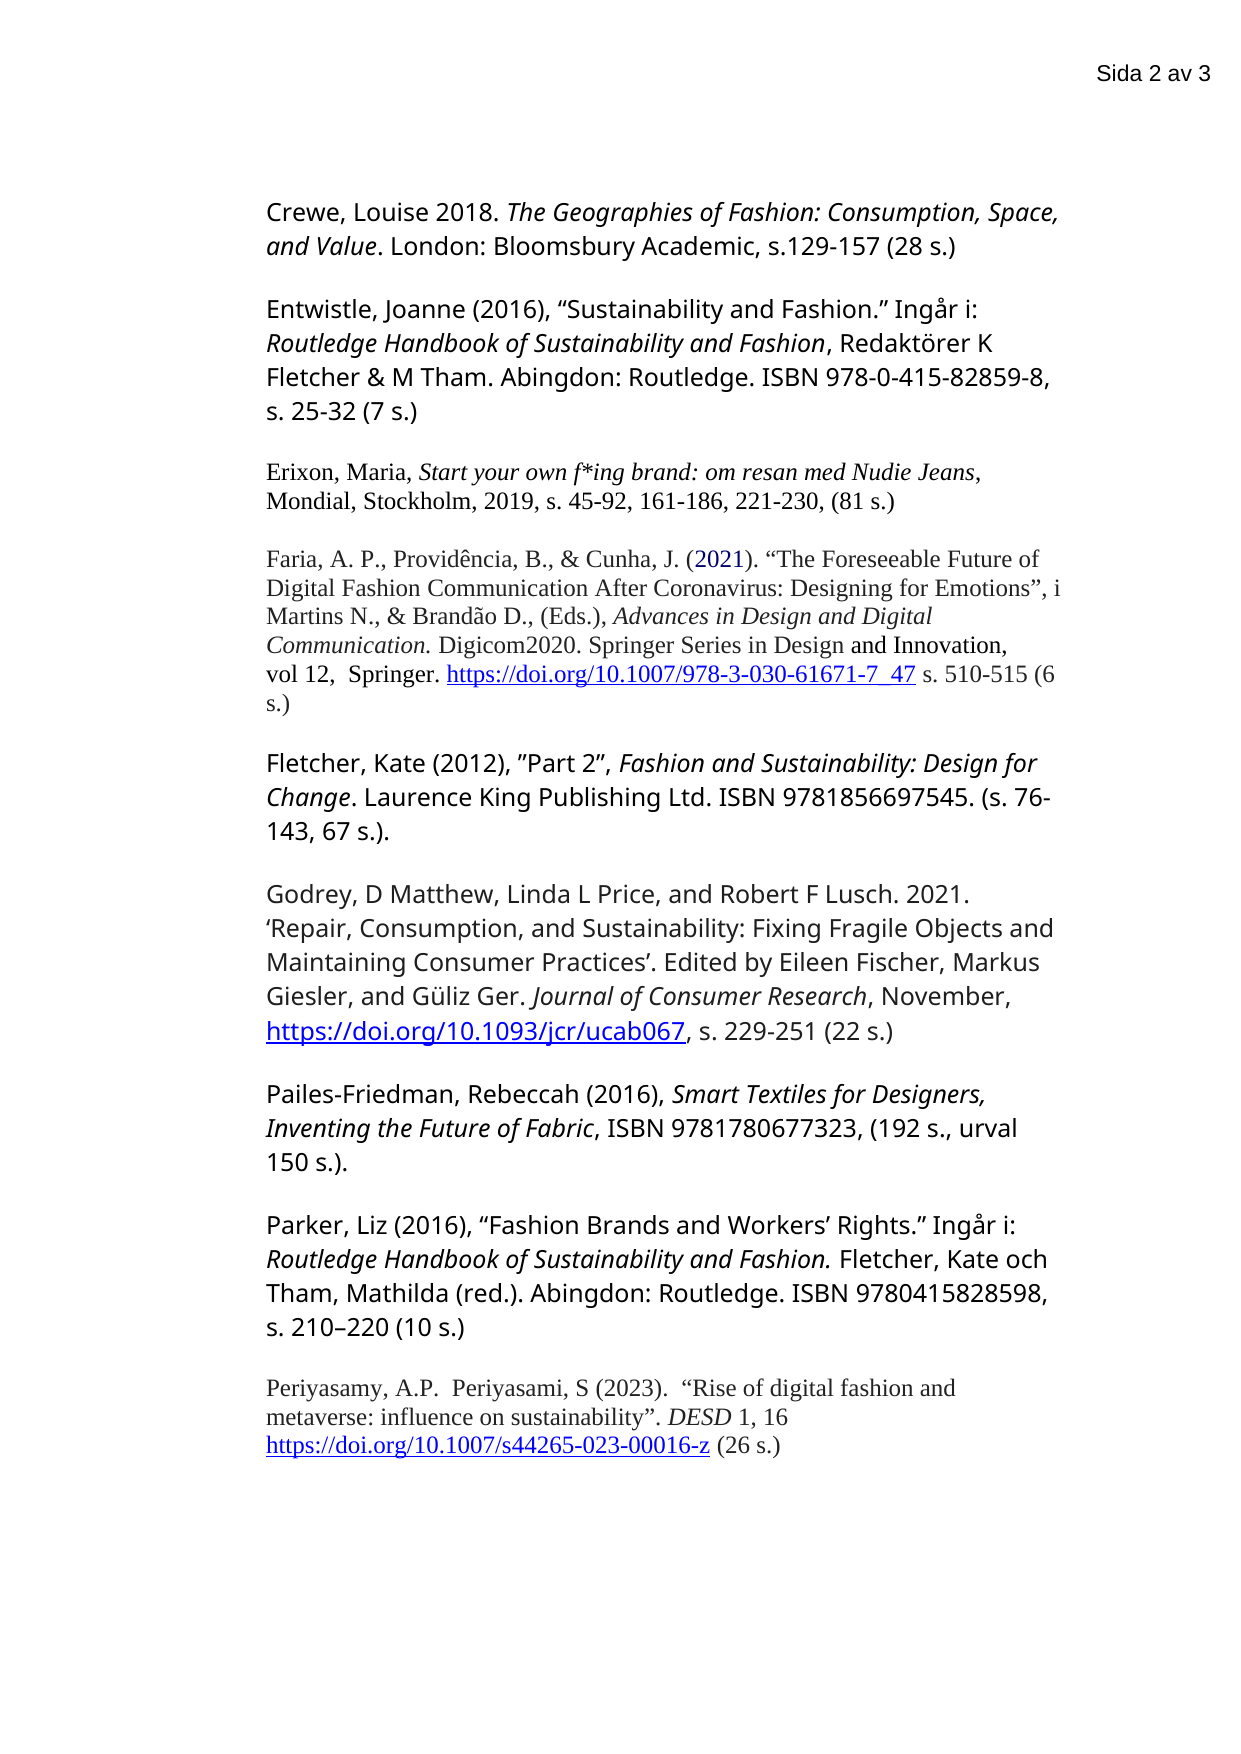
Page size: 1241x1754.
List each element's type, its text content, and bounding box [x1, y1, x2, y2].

text Pailes-Friedman, Rebeccah (2016), Smart Textiles for Designers, Inventing the Future of Fabric, ISBN 9781780677323, (192 s., urval 150 s.). [266, 1076, 1063, 1178]
text Erixon, Maria, Start your own f*ing brand: om resan med Nudie Jeans, Mondial, Stockholm, 2019, s. 45-92, 161-186, 221-230, (81 s.) [266, 457, 1063, 515]
text Parker, Liz (2016), “Fashion Brands and Workers’ Rights.” Ingår i: Routledge Handbook of Sustainability and Fashion. Fletcher, Kate och Tham, Mathilda (red.). Abingdon: Routledge. ISBN 9780415828598, s. 210–220 (10 s.) [266, 1208, 1063, 1344]
text Periyasamy, A.P. Periyasami, S (2023). “Rise of digital fashion and metaverse: influence on sustainability”. DESD 1, 16 https://doi.org/10.1007/s44265-023-00016-z (26 s.) [266, 1373, 1063, 1459]
text Entwistle, Joanne (2016), “Sustainability and Fashion.” Ingår i: Routledge Handbook of Sustainability and Fashion, Redaktörer K Fletcher & M Tham. Abingdon: Routledge. ISBN 978-0-415-82859-8, s. 25-32 (7 s.) [266, 292, 1063, 428]
text Fletcher, Kate (2012), ”Part 2”, Fashion and Sustainability: Design for Change. Laurence King Publishing Ltd. ISBN 9781856697545. (s. 76-143, 67 s.). [266, 746, 1063, 848]
text Godrey, D Matthew, Linda L Price, and Robert F Lusch. 2021. ‘Repair, Consumption, and Sustainability: Fixing Fragile Objects and Maintaining Consumer Practices’. Edited by Eileen Fischer, Markus Giesler, and Güliz Ger. Journal of Consumer Research, November, https://doi.org/10.1093/jcr/ucab067, s. 229-251 (22 s.) [266, 877, 1063, 1047]
text Faria, A. P., Providência, B., & Cunha, J. (2021). “The Foreseeable Future of Digital Fashion Communication After Coronavirus: Designing for Emotions”, i Martins N., & Brandão D., (Eds.), Advances in Design and Digital Communication. Digicom2020. Springer Series in Design and Innovation, vol 12, Springer. https://doi.org/10.1007/978-3-030-61671-7_47 s. 510-515 (6 s.) [266, 544, 1063, 716]
text Crewe, Louise 2018. The Geographies of Fashion: Consumption, Space, and Value. London: Bloomsbury Academic, s.129-157 (28 s.) [266, 194, 1063, 263]
